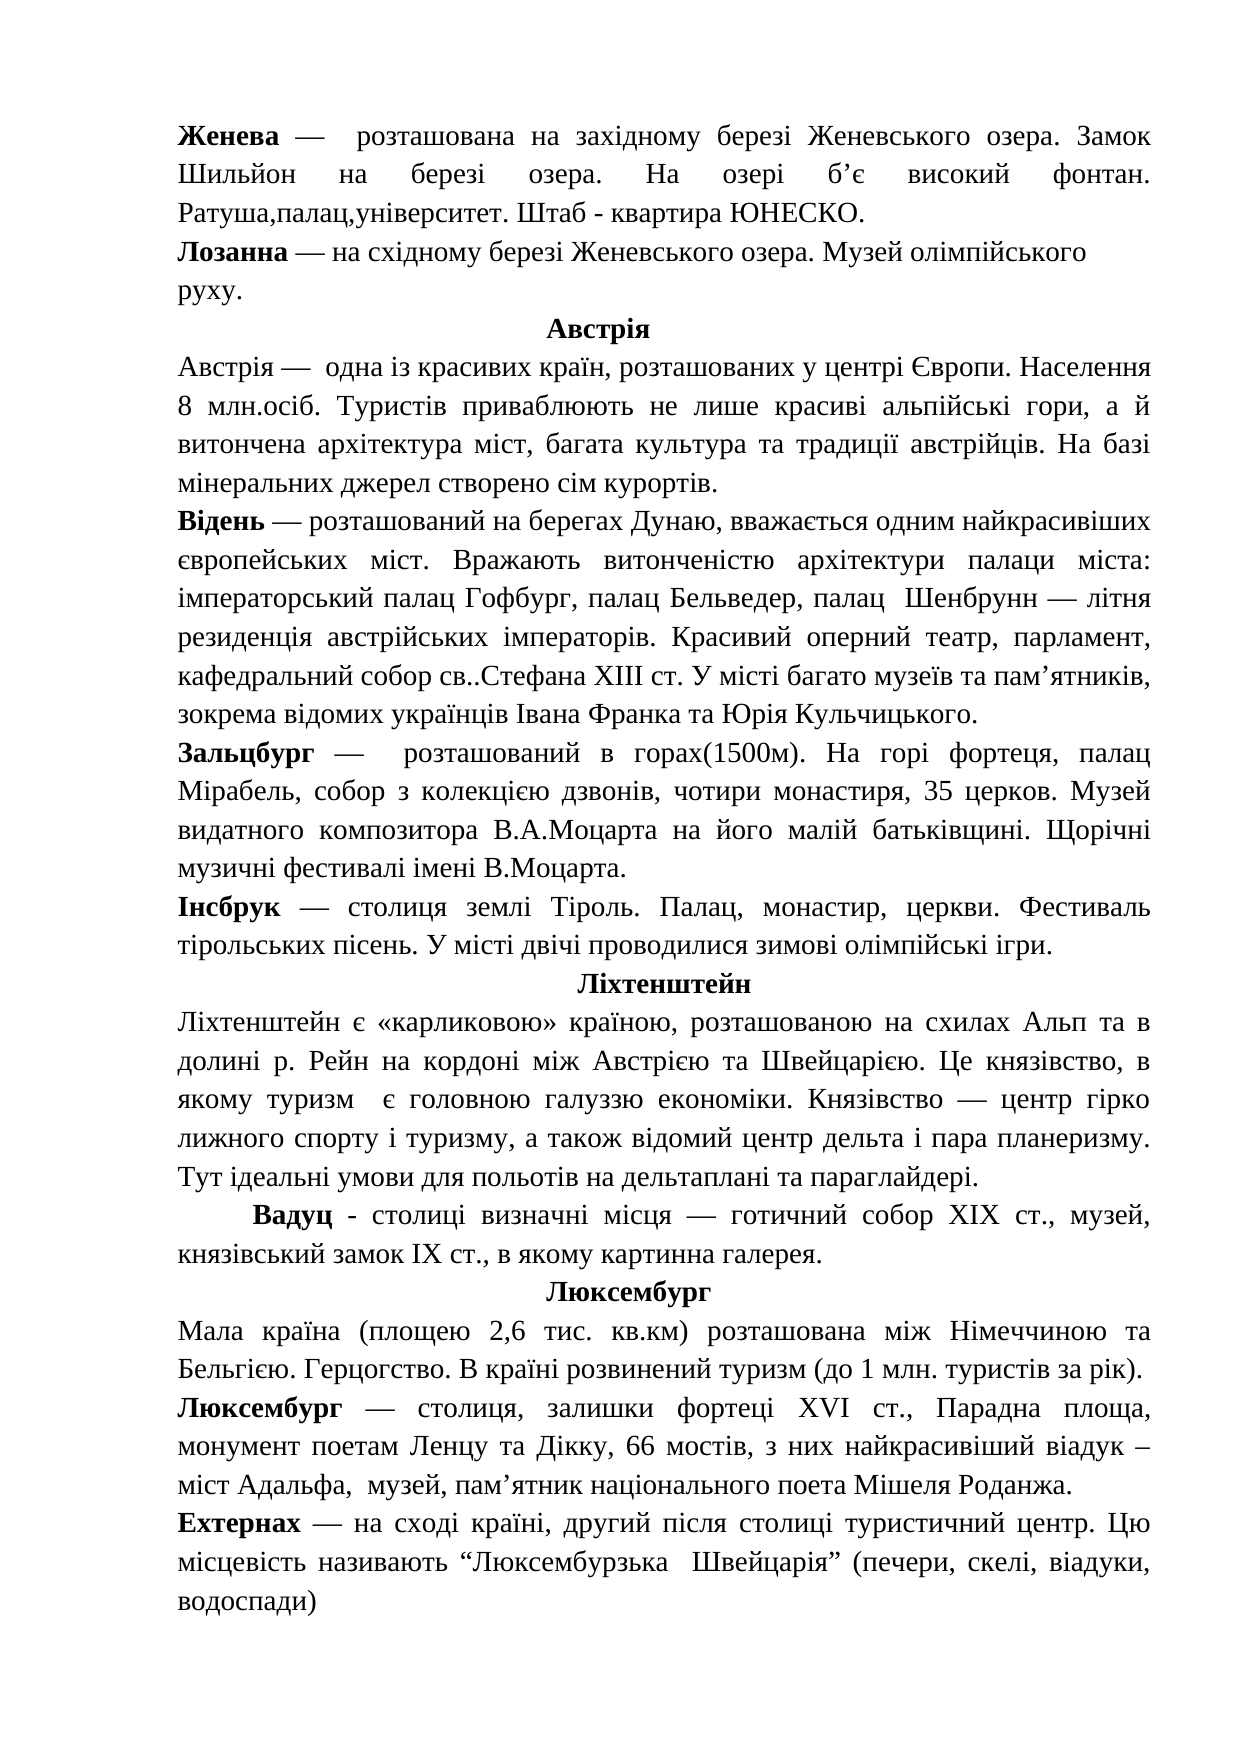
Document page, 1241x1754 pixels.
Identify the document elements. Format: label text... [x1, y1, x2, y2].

text Інсбрук — столиця землі Тіроль. Палац, монастир, церкви. Фестиваль тірольських пісень. У місті двічі проводилися зимові олімпійські ігри. [177, 889, 1152, 961]
text Ехтернах — на сході країні, другий після столиці туристичний центр. Цю місцевість називають “Люксембурзька Швейцарія” (печери, скелі, віадуки, водоспади) [177, 1506, 1152, 1616]
text Женева — розташована на західному березі Женевського озера. Замок Шильйон на березі озера. На озері б’є високий фонтан. Ратуша,палац,університет. Штаб - квартира ЮНЕСКО. [177, 118, 1152, 229]
text Зальцбург — розташований в горах(1500м). На горі фортеця, палац Мірабель, собор з колекцією дзвонів, чотири монастиря, 35 церков. Музей видатного композитора В.А.Моцарта на його малій батьківщині. Щорічні музичні фестивалі імені В.Моцарта. [177, 735, 1152, 884]
text Люксембург — столиця, залишки фортеці XVI ст., Парадна площа, монумент поетам Ленцу та Дікку, 66 мостів, з них найкрасивіший віадук – міст Адальфа, музей, пам’ятник національного поета Мішеля Роданжа. [177, 1390, 1152, 1501]
text Австрія [472, 311, 1152, 344]
text Ліхтенштейн [177, 966, 1152, 999]
text Австрія — одна із красивих країн, розташованих у центрі Європи. Населення 8 млн.осіб. Туристів приваблюють не лише красиві альпійські гори, а й витончена архітектура міст, багата культура та традиції австрійців. На базі мінеральних джерел створено сім курортів. [177, 349, 1152, 498]
text Лозанна — на східному березі Женевського озера. Музей олімпійського руху. [177, 234, 1152, 306]
text Мала країна (площею 2,6 тис. кв.км) розташована між Німеччиною та Бельгією. Герцогство. В країні розвинений туризм (до 1 млн. туристів за рік). [177, 1313, 1152, 1385]
text Вадуц - столиці визначні місця — готичний собор ХІХ ст., музей, князівський замок ІХ ст., в якому картинна галерея. [177, 1197, 1152, 1269]
text Відень — розташований на берегах Дунаю, вважається одним найкрасивіших європейських міст. Вражають витонченістю архітектури палаци міста: імператорський палац Гофбург, палац Бельведер, палац Шенбрунн — літня резиденція австрійських імператорів. Красивий оперний театр, парламент, кафедральний собор св..Стефана ХІІІ ст. У місті багато музеїв та пам’ятників, зокрема відомих українців Івана Франка та Юрія Кульчицького. [177, 503, 1152, 730]
text Люксембург [472, 1274, 1152, 1308]
text Ліхтенштейн є «карликовою» країною, розташованою на схилах Альп та в долині р. Рейн на кордоні між Австрією та Швейцарією. Це князівство, в якому туризм є головною галуззю економіки. Князівство — центр гірко лижного спорту і туризму, а також відомий центр дельта і пара планеризму. Тут ідеальні умови для польотів на дельтаплані та параглайдері. [177, 1004, 1152, 1192]
